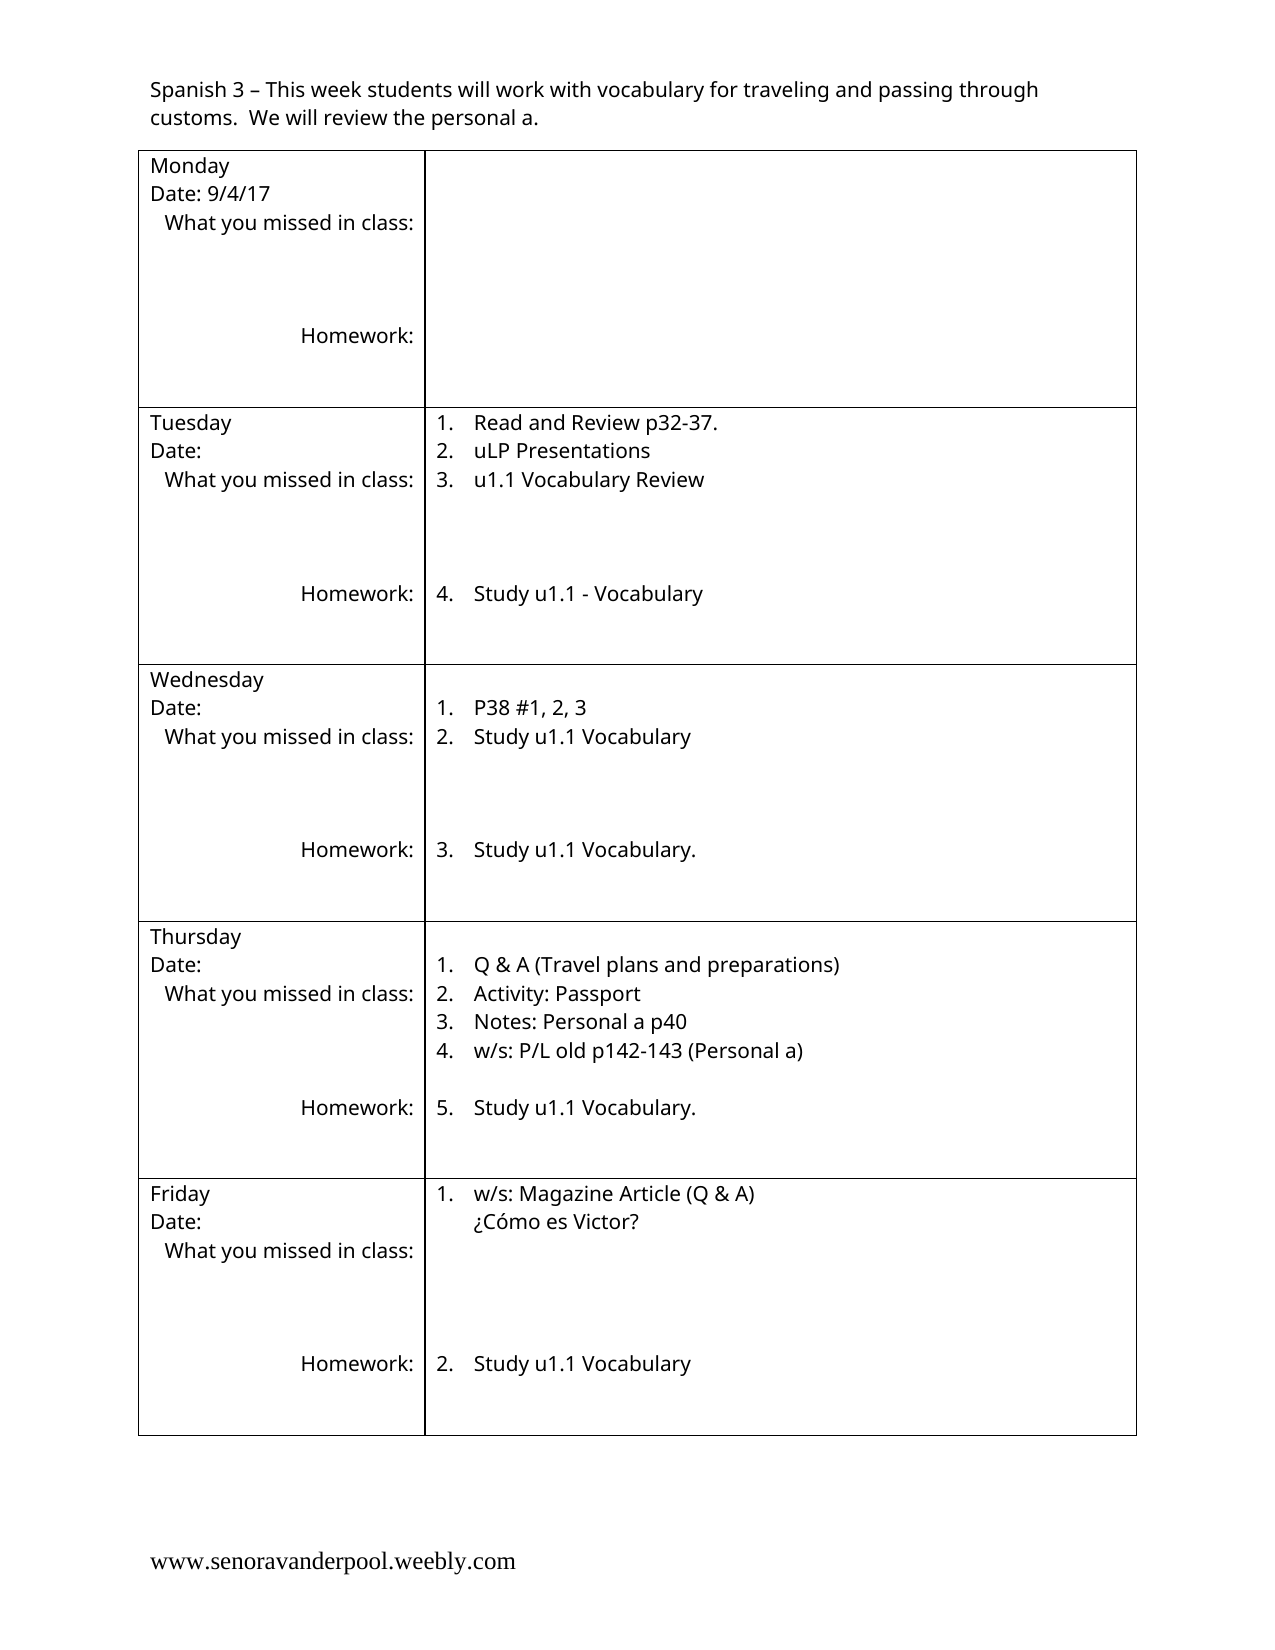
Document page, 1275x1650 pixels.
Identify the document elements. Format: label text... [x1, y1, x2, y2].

table_cell Wednesday Date: What you missed in class: Homework: [139, 665, 424, 921]
table_header Monday Date: 9/4/17 What you missed in class: Homework: [139, 151, 424, 407]
table_header [426, 151, 1136, 407]
table_cell w/s: Magazine Article (Q & A) ¿Cómo es Victor? Study u1.1 Vocabulary [426, 1179, 1136, 1435]
table_cell Q & A (Travel plans and preparations) Activity: Passport Notes: Personal a p40 w/s: P/L old p142-143 (Personal a) Study u1.1 Vocabulary. [426, 922, 1136, 1178]
table_cell Tuesday Date: What you missed in class: Homework: [139, 408, 424, 664]
table_cell Friday Date: What you missed in class: Homework: [139, 1179, 424, 1435]
table_cell Thursday Date: What you missed in class: Homework: [139, 922, 424, 1178]
table_cell P38 #1, 2, 3 Study u1.1 Vocabulary Study u1.1 Vocabulary. [426, 665, 1136, 921]
table_cell Read and Review p32-37. uLP Presentations u1.1 Vocabulary Review Study u1.1 - Vocabulary [426, 408, 1136, 664]
